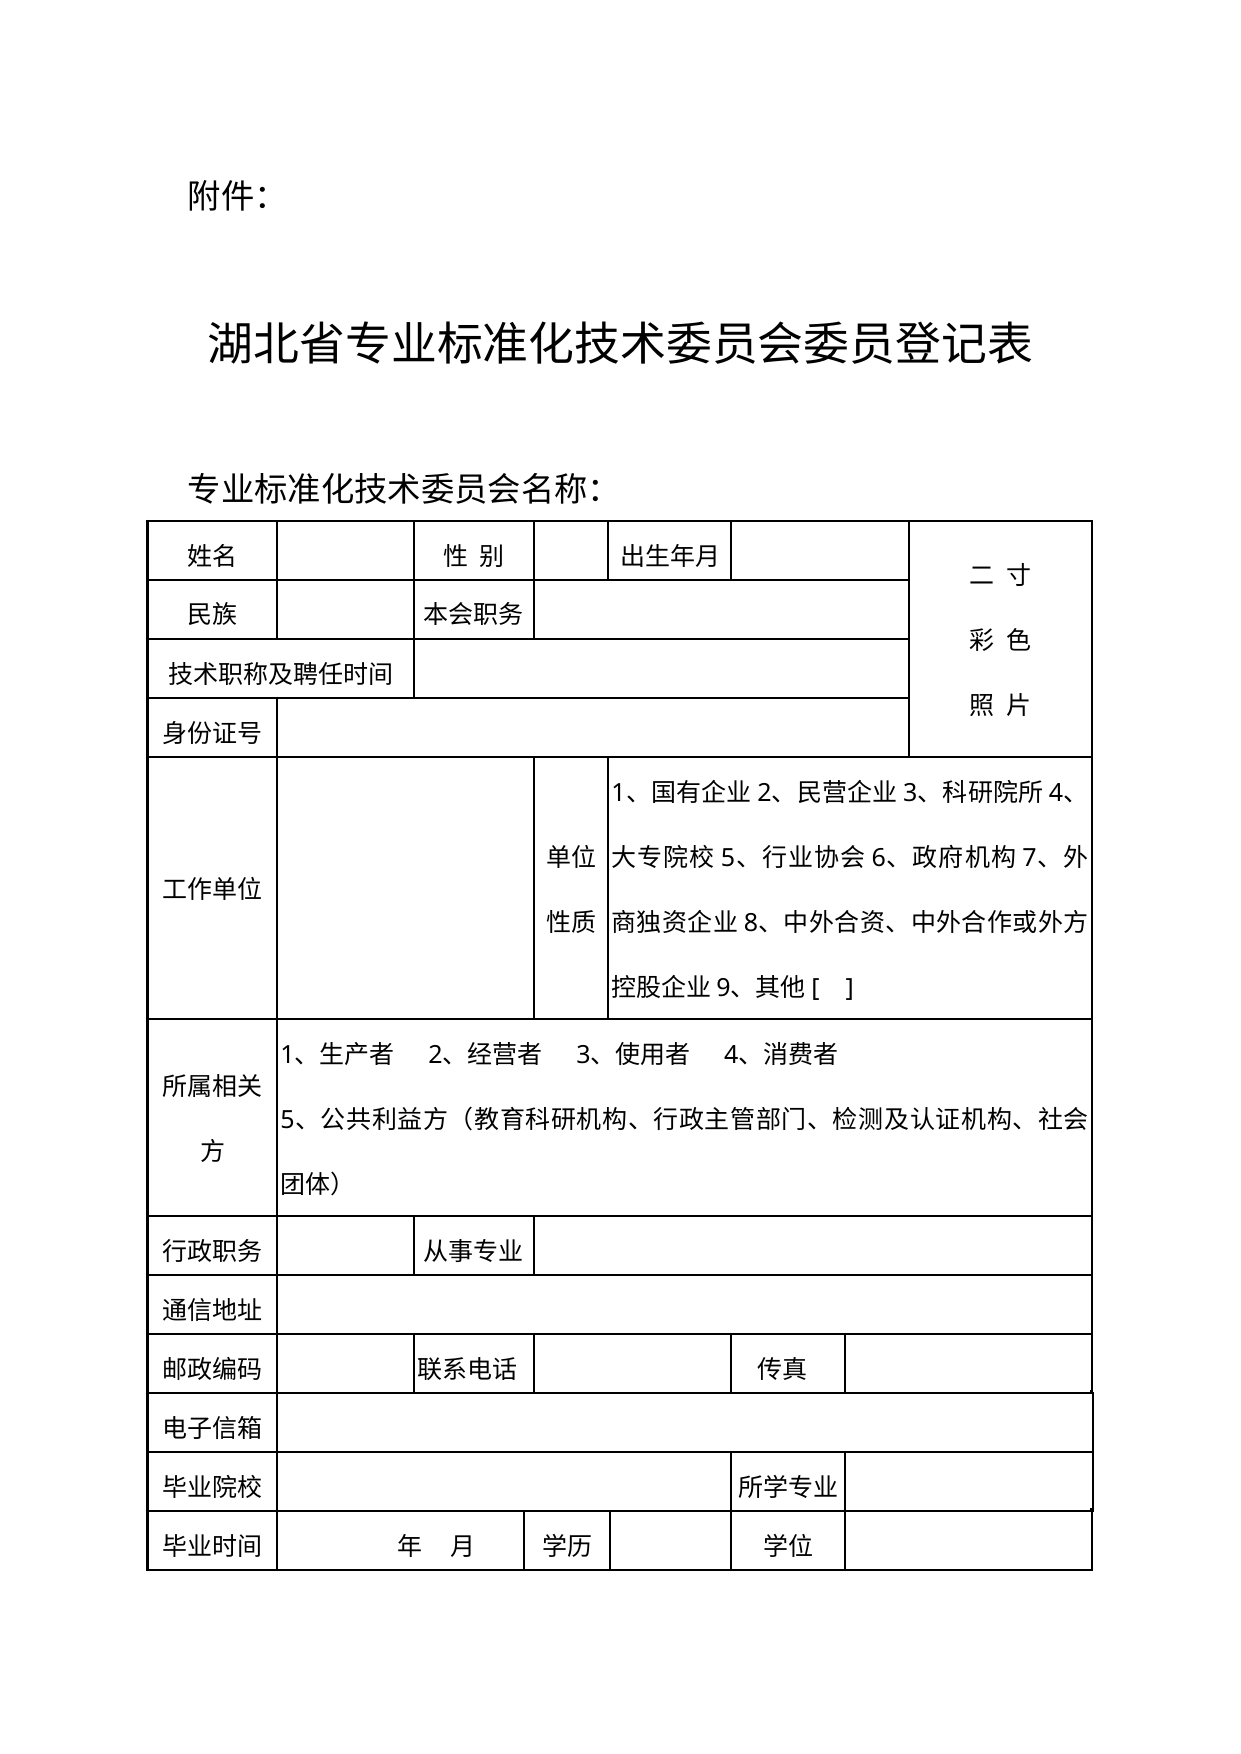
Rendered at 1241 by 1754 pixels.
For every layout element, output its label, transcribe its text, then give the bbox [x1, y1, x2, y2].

table_cell 1、生产者 2、经营者 3、使用者 4、消费者 5、公共利益方（教育科研机构、行政主管部门、检测及认证机构、社会团体） [278, 1020, 1091, 1215]
table_cell 本会职务 [415, 581, 533, 638]
table_cell [278, 699, 908, 756]
table_cell [611, 1512, 730, 1569]
table_header 性 别 [415, 522, 533, 578]
table_cell [846, 1453, 1092, 1510]
table_cell [535, 1217, 1091, 1274]
table_cell [415, 640, 908, 697]
table_cell 毕业院校 [149, 1453, 276, 1510]
table_cell 所属相关方 [149, 1020, 276, 1215]
table_cell 学历 [525, 1512, 609, 1569]
table_cell 身份证号 [149, 699, 276, 756]
table_cell [278, 1453, 730, 1510]
table_cell [278, 1217, 413, 1274]
table_cell [846, 1335, 1091, 1392]
table_cell [535, 581, 908, 638]
table_cell [278, 1276, 1091, 1333]
table_header 出生年月 [609, 522, 730, 578]
table_header [732, 522, 908, 578]
table_cell 所学专业 [732, 1453, 844, 1510]
table_cell [278, 581, 413, 638]
table_cell 传真 [732, 1335, 844, 1392]
table_header 二 寸 彩 色 照 片 [910, 522, 1091, 756]
table_cell [535, 1335, 730, 1392]
table_cell 行政职务 [149, 1217, 276, 1274]
table_cell 单位性质 [535, 758, 607, 1018]
table_cell 学位 [732, 1512, 844, 1569]
table_cell 邮政编码 [149, 1335, 276, 1392]
table_header 姓名 [149, 522, 276, 578]
table_cell 技术职称及聘任时间 [149, 640, 413, 697]
text 湖北省专业标准化技术委员会委员登记表 [187, 292, 1053, 389]
table_cell 年 月 [278, 1512, 523, 1569]
table_cell [278, 1394, 1092, 1451]
text 附件： [187, 162, 1053, 227]
table_cell [846, 1512, 1091, 1569]
table_cell 电子信箱 [149, 1394, 276, 1451]
table_cell 1、国有企业2、民营企业3、科研院所4、大专院校5、行业协会6、政府机构7、外商独资企业8、中外合资、中外合作或外方控股企业9、其他 [ ] [609, 758, 1091, 1018]
table_cell 联系电话 [415, 1335, 533, 1392]
table_cell 民族 [149, 581, 276, 638]
table_header [535, 522, 607, 578]
table_cell [278, 758, 533, 1018]
table_cell 从事专业 [415, 1217, 533, 1274]
table_cell [278, 1335, 413, 1392]
table_cell 工作单位 [149, 758, 276, 1018]
table_cell 毕业时间 [149, 1512, 276, 1569]
table_header [278, 522, 413, 578]
text 专业标准化技术委员会名称： [187, 454, 1053, 519]
table_cell 通信地址 [149, 1276, 276, 1333]
